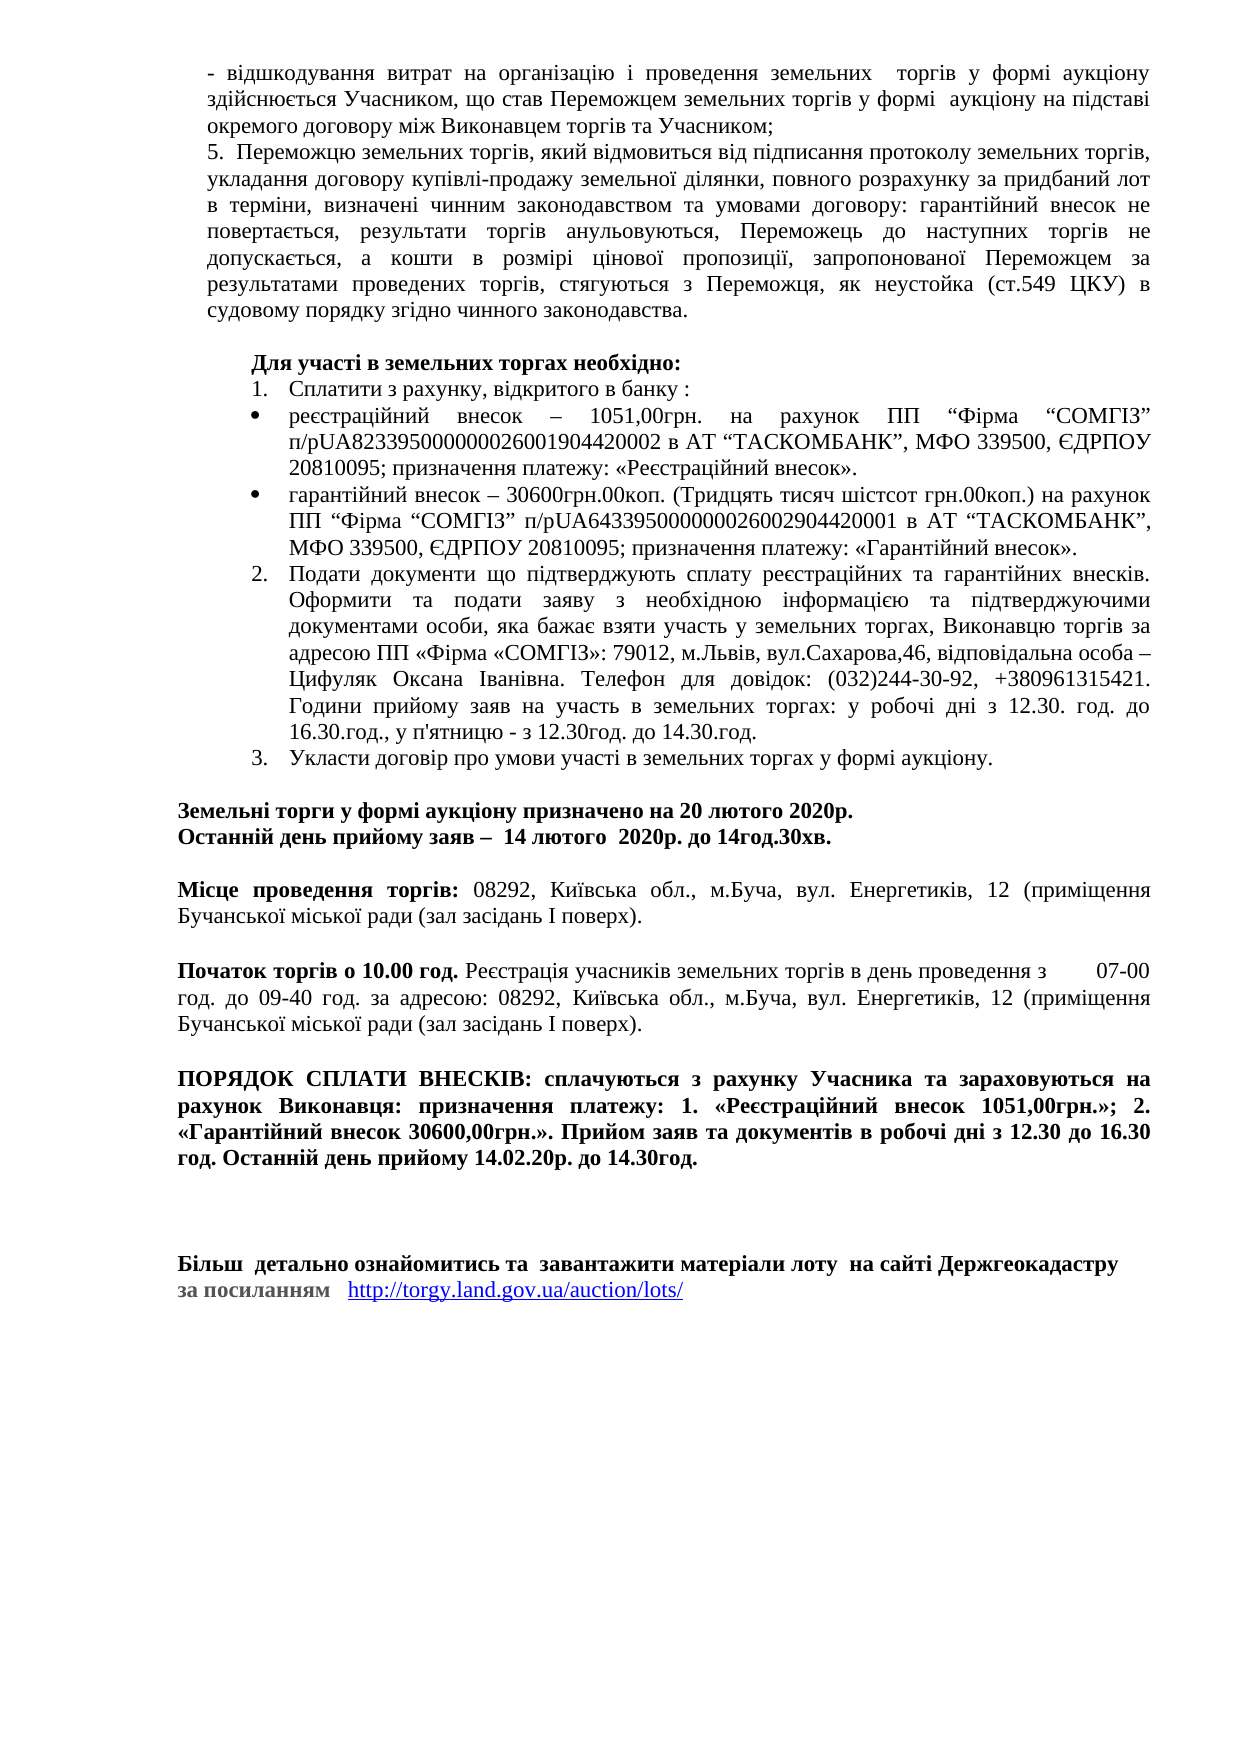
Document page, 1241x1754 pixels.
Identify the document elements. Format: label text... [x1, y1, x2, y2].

text ПОРЯДОК СПЛАТИ ВНЕСКІВ: сплачуються з рахунку Учасника та зараховуються на рахунок Виконавця: призначення платежу: 1. «Реєстраційний внесок 1051,00грн.»; 2. «Гарантійний внесок 30600,00грн.». Прийом заяв та документів в робочі дні з 12.30 до 16.30 год. Останній день прийому 14.02.20р. до 14.30год. [177, 1065, 1152, 1171]
text Більш детально ознайомитись та завантажити матеріали лоту на сайті Держгеокадастру за посиланням http://torgy.land.gov.ua/auction/lots/ [177, 1250, 1152, 1303]
text 5. Переможцю земельних торгів, який відмовиться від підписання протоколу земельних торгів, укладання договору купівлі-продажу земельної ділянки, повного розрахунку за придбаний лот в терміни, визначені чинним законодавством та умовами договору: гарантійний внесок не повертається, результати торгів анульовуються, Переможець до наступних торгів не допускається, а кошти в розмірі цінової пропозиції, запропонованої Переможцем за результатами проведених торгів, стягуються з Переможця, як неустойка (ст.549 ЦКУ) в судовому порядку згідно чинного законодавства. [207, 138, 1152, 323]
text Останній день прийому заяв – 14 лютого 2020р. до 14год.30хв. [177, 823, 1152, 850]
text Місце проведення торгів: 08292, Київська обл., м.Буча, вул. Енергетиків, 12 (приміщення Бучанської міської ради (зал засідань І поверх). [177, 876, 1152, 929]
text Початок торгів о 10.00 год. Реєстрація учасників земельних торгів в день проведення з 07-00 год. до 09-40 год. за адресою: 08292, Київська обл., м.Буча, вул. Енергетиків, 12 (приміщення Бучанської міської ради (зал засідань І поверх). [177, 958, 1152, 1037]
list реєстраційний внесок – 1051,00грн. на рахунок ПП “Фірма “СОМГІЗ” п/рUA823395000000026001904420002 в АТ “ТАСКОМБАНК”, МФО 339500, ЄДРПОУ 20810095; призначення платежу: «Реєстраційний внесок». [251, 402, 1152, 481]
text - відшкодування витрат на організацію і проведення земельних торгів у формі аукціону здійснюється Учасником, що став Переможцем земельних торгів у формі аукціону на підставі окремого договору між Виконавцем торгів та Учасником; [207, 59, 1152, 138]
list Сплатити з рахунку, відкритого в банку : [251, 375, 1152, 402]
list Для участі в земельних торгах необхідно: [177, 349, 1152, 375]
text Земельні торги у формі аукціону призначено на 20 лютого 2020р. [177, 797, 1152, 823]
list Подати документи що підтверджують сплату реєстраційних та гарантійних внесків. Оформити та подати заяву з необхідною інформацією та підтверджуючими документами особи, яка бажає взяти участь у земельних торгах, Виконавцю торгів за адресою ПП «Фірма «СОМГІЗ»: 79012, м.Львів, вул.Сахарова,46, відповідальна особа – Цифуляк Оксана Іванівна. Телефон для довідок: (032)244-30-92, +380961315421. Години прийому заяв на участь в земельних торгах: у робочі дні з 12.30. год. до 16.30.год., у п'ятницю - з 12.30год. до 14.30.год. [251, 560, 1152, 744]
list гарантійний внесок – 30600грн.00коп. (Тридцять тисяч шiстсот грн.00коп.) на рахунок ПП “Фірма “СОМГІЗ” п/рUA643395000000026002904420001 в АТ “ТАСКОМБАНК”, МФО 339500, ЄДРПОУ 20810095; призначення платежу: «Гарантійний внесок». [251, 481, 1152, 560]
list Укласти договір про умови участі в земельних торгах у формі аукціону. [251, 744, 1152, 771]
